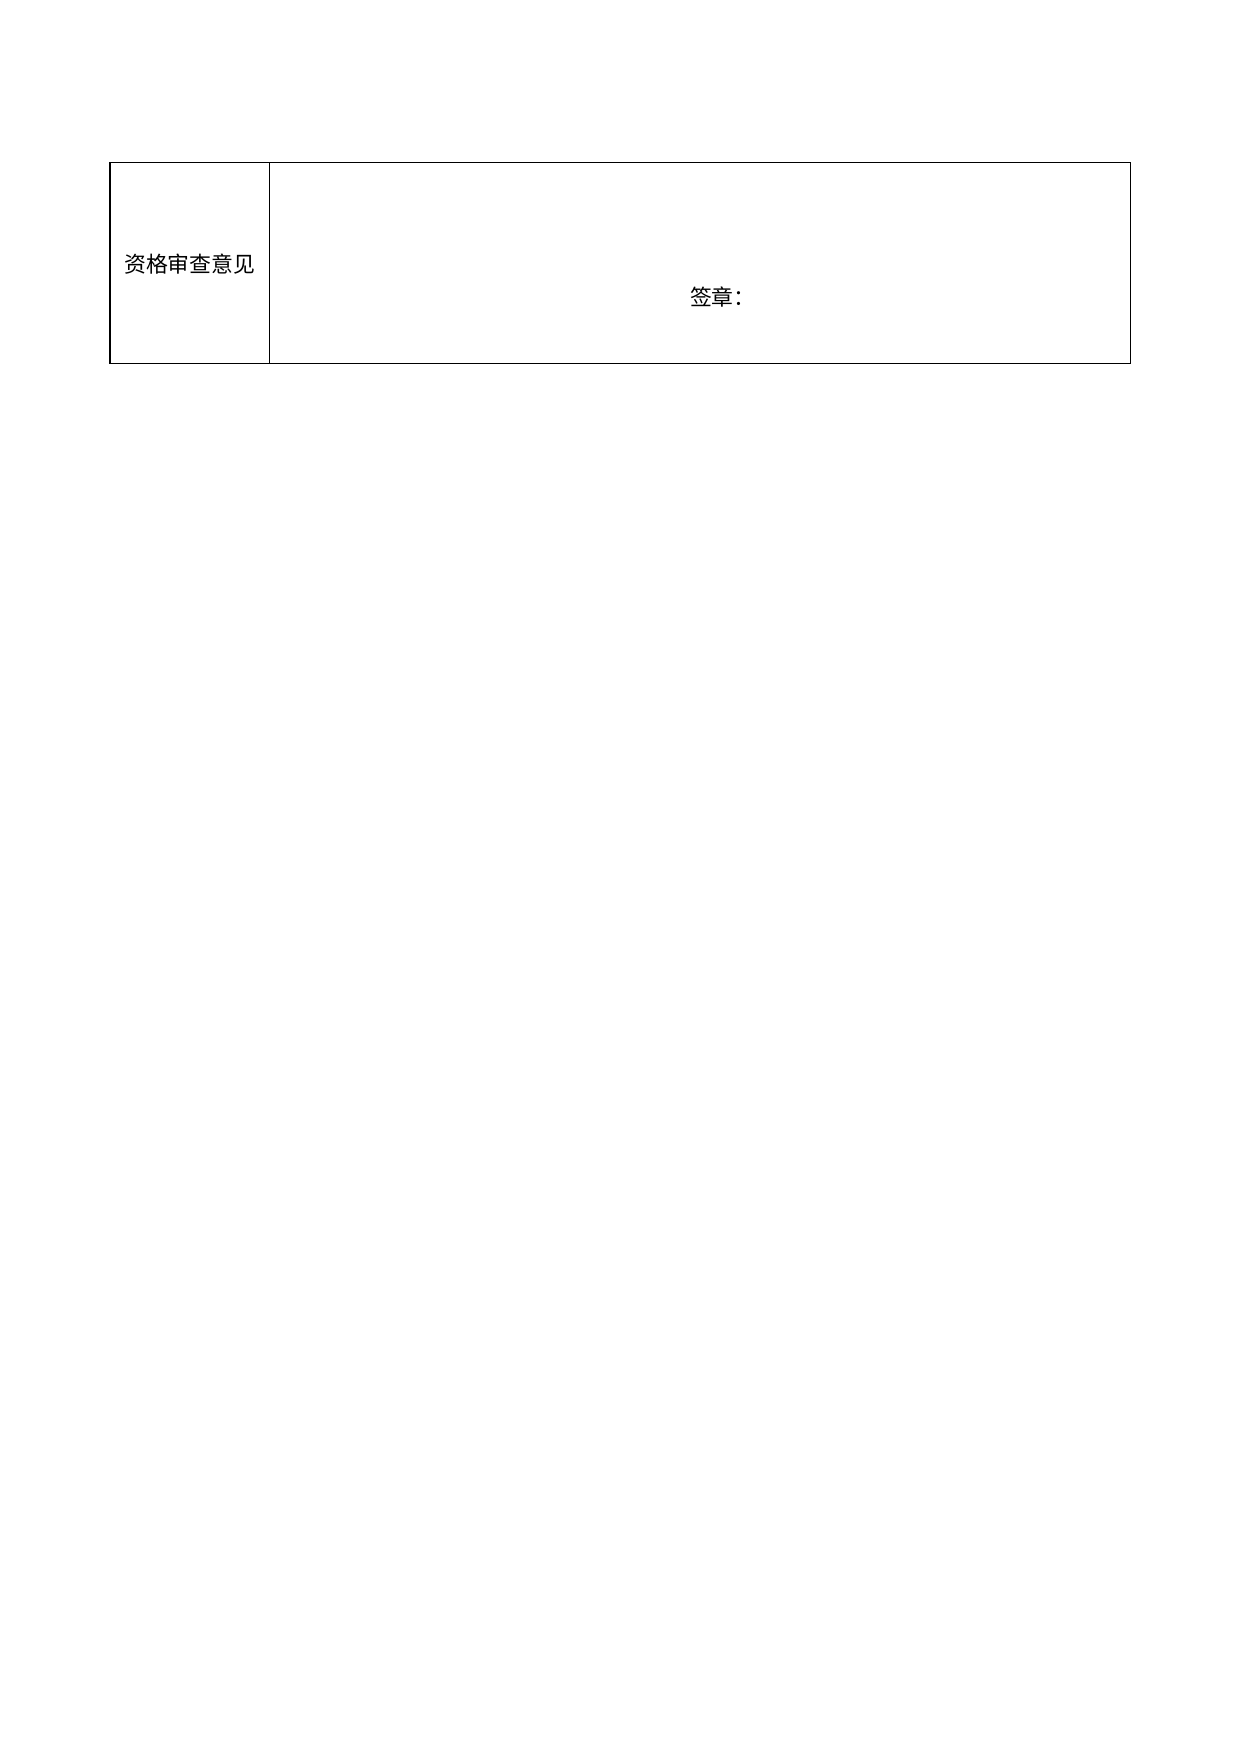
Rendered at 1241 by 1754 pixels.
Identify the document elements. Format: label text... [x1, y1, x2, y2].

table_cell 签章： [270, 163, 1130, 363]
table_cell 资格审查意见 [111, 163, 269, 363]
